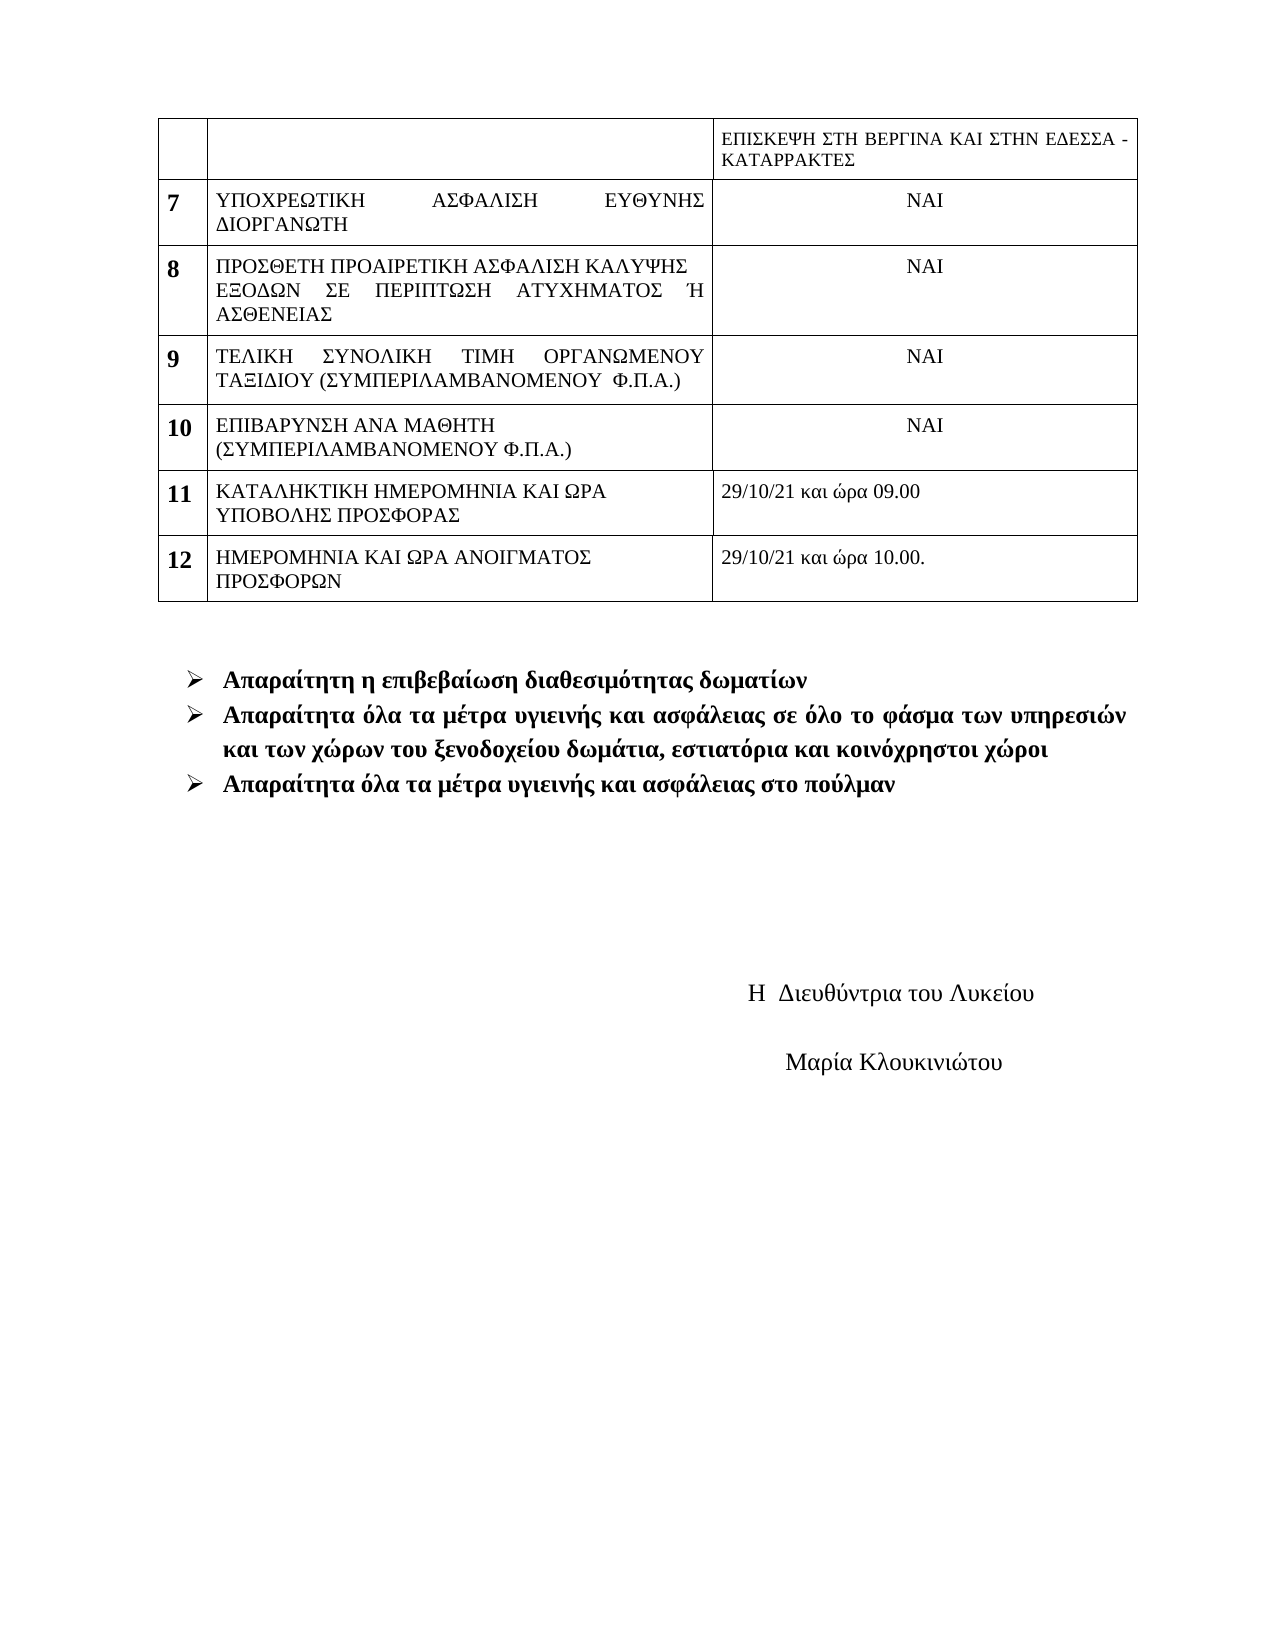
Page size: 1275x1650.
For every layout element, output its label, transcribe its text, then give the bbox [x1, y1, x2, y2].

subtitle Απαραίτητη η επιβεβαίωση διαθεσιμότητας δωματίων [185, 665, 1127, 694]
table_cell ΥΠΟΧΡΕΩΤΙΚΗ ΑΣΦΑΛΙΣΗ ΕΥΘΥΝΗΣ ΔΙΟΡΓΑΝΩΤΗ [208, 180, 712, 245]
table_cell ΤΕΛΙΚΗ ΣΥΝΟΛΙΚΗ ΤΙΜΗ ΟΡΓΑΝΩΜΕΝΟΥ ΤΑΞΙΔΙΟΥ (ΣΥΜΠΕΡΙΛΑΜΒΑΝΟΜΕΝΟΥ Φ.Π.Α.) [208, 336, 712, 404]
table_cell 29/10/21 και ώρα 10.00. [713, 536, 1137, 601]
table_cell ΚΑΤΑΛΗΚΤΙΚΗ ΗΜΕΡΟΜΗΝΙΑ ΚΑΙ ΩΡΑ ΥΠΟΒΟΛΗΣ ΠΡΟΣΦΟΡΑΣ [208, 471, 713, 535]
subtitle Απαραίτητα όλα τα μέτρα υγιεινής και ασφάλειας στο πούλμαν [185, 769, 1127, 798]
table_cell 11 [159, 471, 207, 535]
table_cell 8 [159, 246, 207, 335]
table_cell 29/10/21 και ώρα 09.00 [714, 471, 1137, 535]
table_cell 10 [159, 405, 207, 469]
table_cell ΝΑΙ [713, 336, 1137, 404]
subtitle Η Διευθύντρια του Λυκείου [748, 978, 1127, 1007]
table_cell ΝΑΙ [713, 246, 1137, 335]
table_cell 7 [159, 180, 207, 245]
table_cell ΗΜΕΡΟΜΗΝΙΑ ΚΑΙ ΩΡΑ ΑΝΟΙΓΜΑΤΟΣ ΠΡΟΣΦΟΡΩΝ [208, 536, 712, 601]
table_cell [208, 119, 713, 179]
table_cell ΕΠΙΒΑΡΥΝΣΗ ΑΝΑ ΜΑΘΗΤΗ (ΣΥΜΠΕΡΙΛΑΜΒΑΝΟΜΕΝΟΥ Φ.Π.Α.) [208, 405, 712, 469]
table_cell 9 [159, 336, 207, 404]
subtitle Απαραίτητα όλα τα μέτρα υγιεινής και ασφάλειας σε όλο το φάσμα των υπηρεσιών και των χώρων του ξενοδοχείου δωμάτια, εστιατόρια και κοινόχρηστοι χώροι [185, 700, 1127, 763]
subtitle Μαρία Κλουκινιώτου [748, 1047, 1127, 1076]
table_cell ΝΑΙ [713, 405, 1137, 469]
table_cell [714, 119, 1137, 179]
table_cell 12 [159, 536, 207, 601]
table_cell 6 [159, 119, 207, 179]
table_cell ΠΡΟΣΘΕΤΗ ΠΡΟΑΙΡΕΤΙΚΗ ΑΣΦΑΛΙΣΗ ΚΑΛΥΨΗΣ ΕΞΟΔΩΝ ΣΕ ΠΕΡΙΠΤΩΣΗ ΑΤΥΧΗΜΑΤΟΣ Ή ΑΣΘΕΝΕΙΑΣ [208, 246, 712, 335]
table_cell ΝΑΙ [713, 180, 1137, 245]
